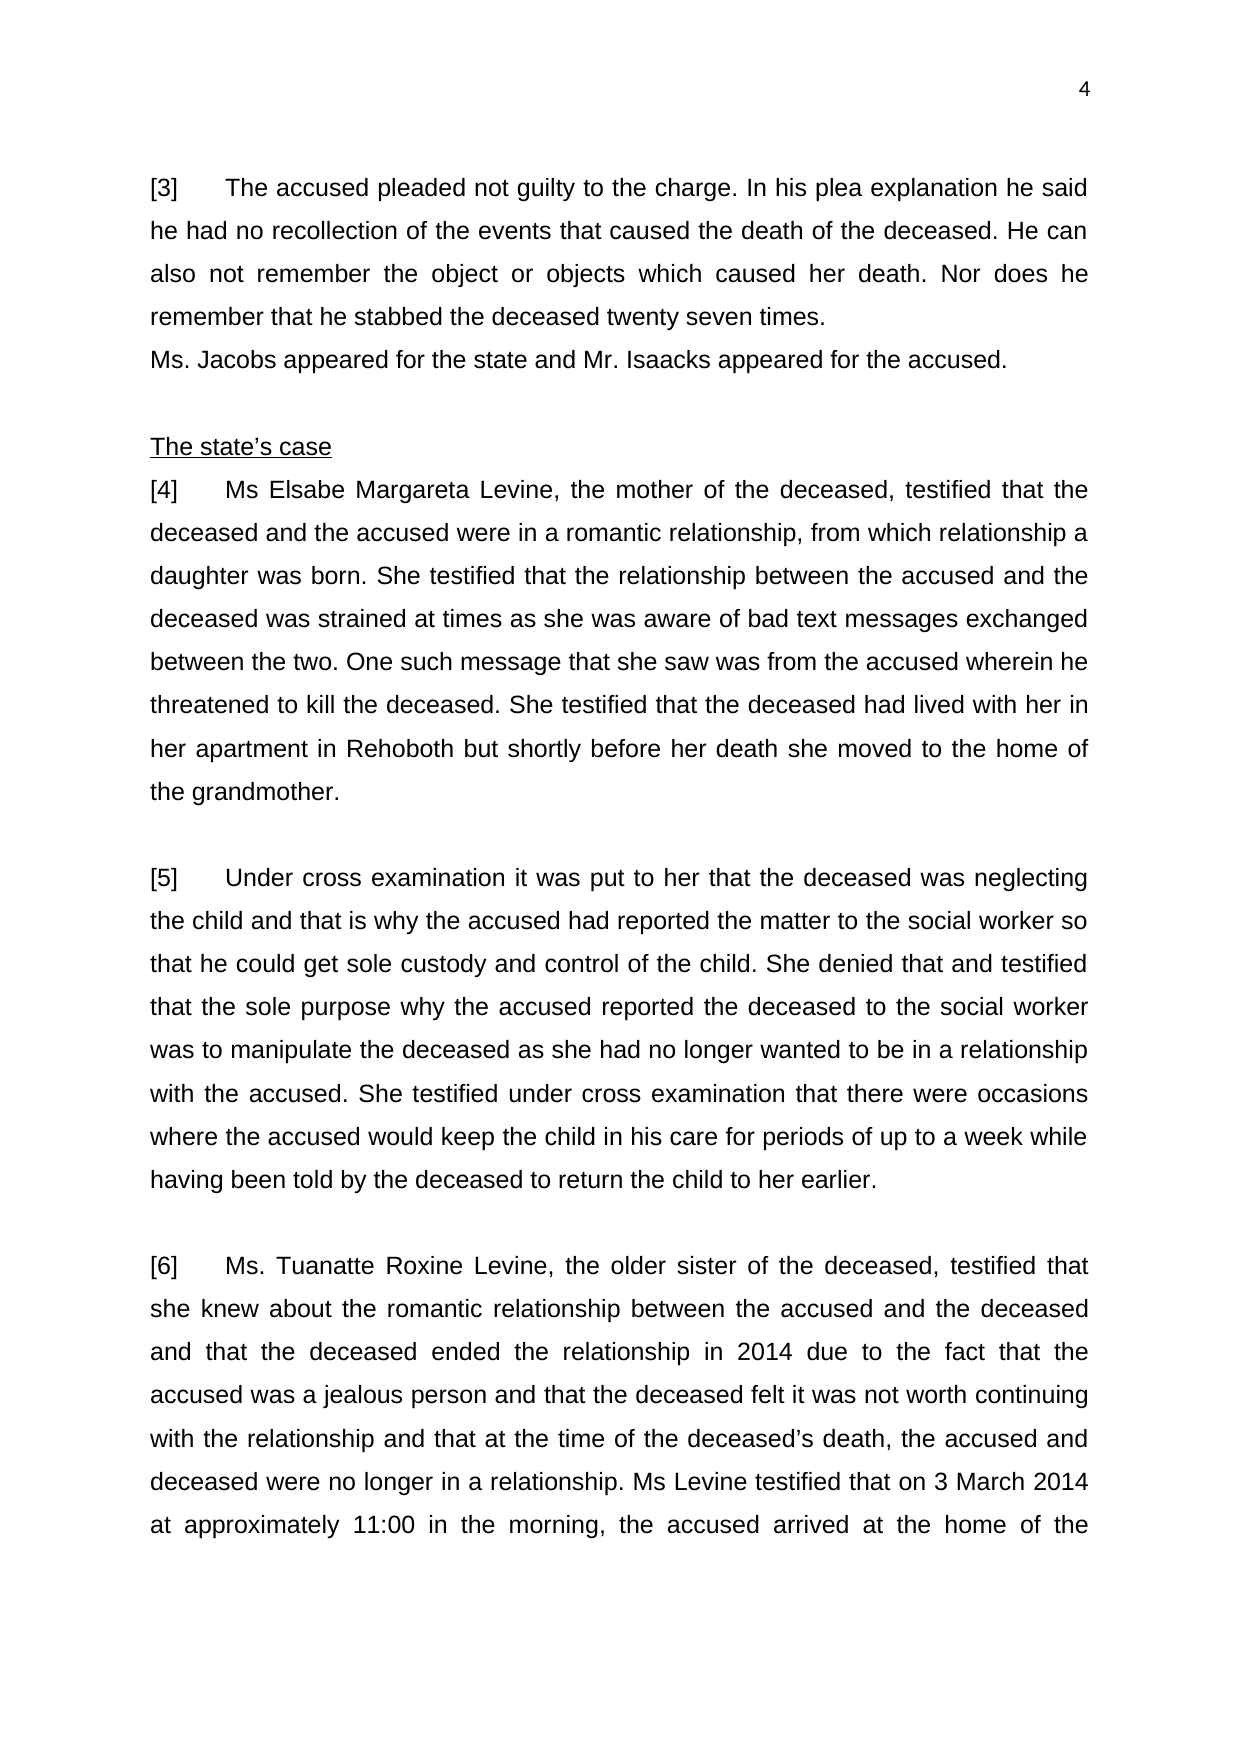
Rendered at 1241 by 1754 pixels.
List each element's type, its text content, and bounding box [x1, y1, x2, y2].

text [5] Under cross examination it was put to her that the deceased was neglecting the child and that is why the accused had reported the matter to the social worker so that he could get sole custody and control of the child. She denied that and testified that the sole purpose why the accused reported the deceased to the social worker was to manipulate the deceased as she had no longer wanted to be in a relationship with the accused. She testified under cross examination that there were occasions where the accused would keep the child in his care for periods of up to a week while having been told by the deceased to return the child to her earlier. [150, 863, 1090, 1193]
text The state’s case [150, 432, 1090, 460]
text [3] The accused pleaded not guilty to the charge. In his plea explanation he said he had no recollection of the events that caused the death of the deceased. He can also not remember the object or objects which caused her death. Nor does he remember that he stabbed the deceased twenty seven times. [150, 173, 1090, 331]
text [150, 1251, 1090, 1538]
text Ms. Jacobs appeared for the state and Mr. Isaacks appeared for the accused. [150, 345, 1090, 374]
text [4] Ms Elsabe Margareta Levine, the mother of the deceased, testified that the deceased and the accused were in a romantic relationship, from which relationship a daughter was born. She testified that the relationship between the accused and the deceased was strained at times as she was aware of bad text messages exchanged between the two. One such message that she saw was from the accused wherein he threatened to kill the deceased. She testified that the deceased had lived with her in her apartment in Rehoboth but shortly before her death she moved to the home of the grandmother. [150, 475, 1090, 805]
